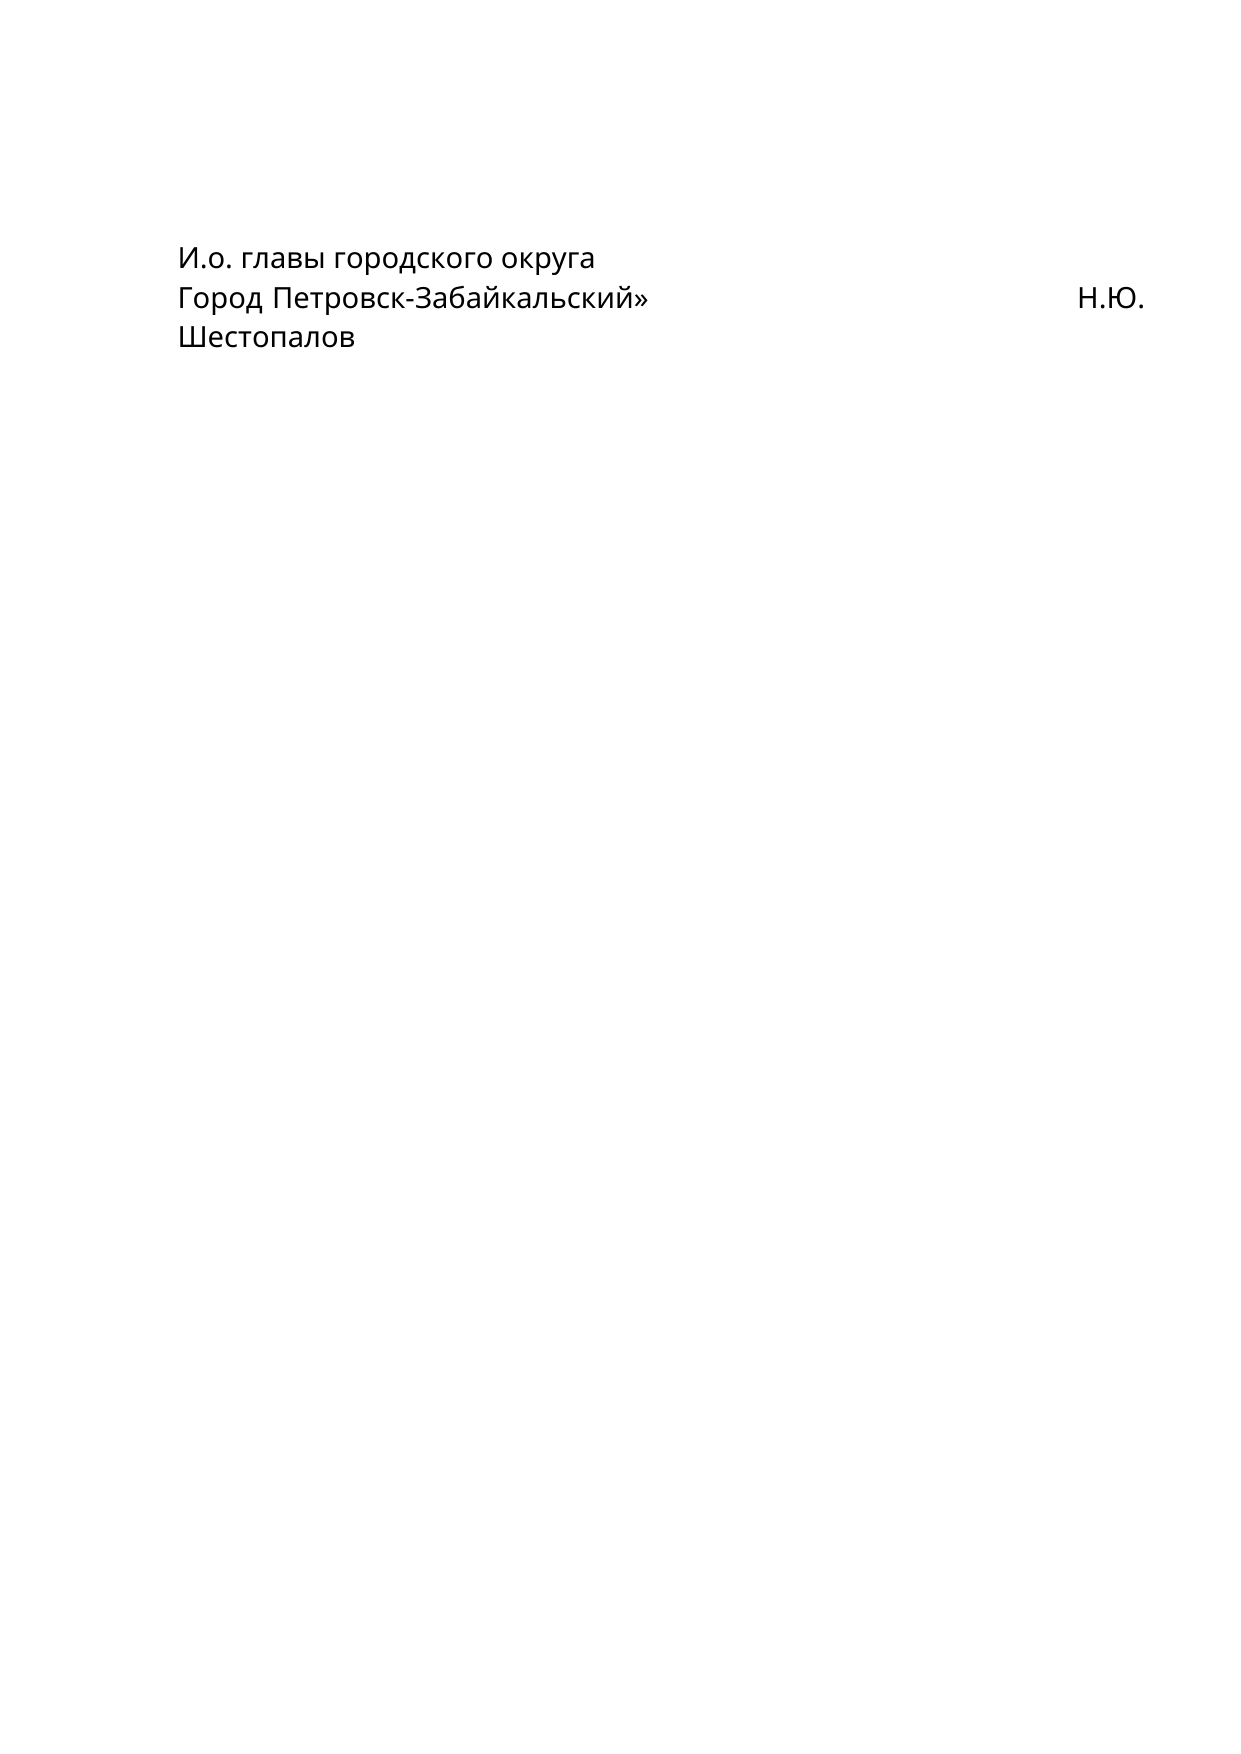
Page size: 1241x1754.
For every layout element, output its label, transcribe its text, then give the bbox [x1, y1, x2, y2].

text И.о. главы городского округа [177, 237, 1152, 277]
text Город Петровск-Забайкальский» Н.Ю. Шестопалов [177, 277, 1152, 356]
